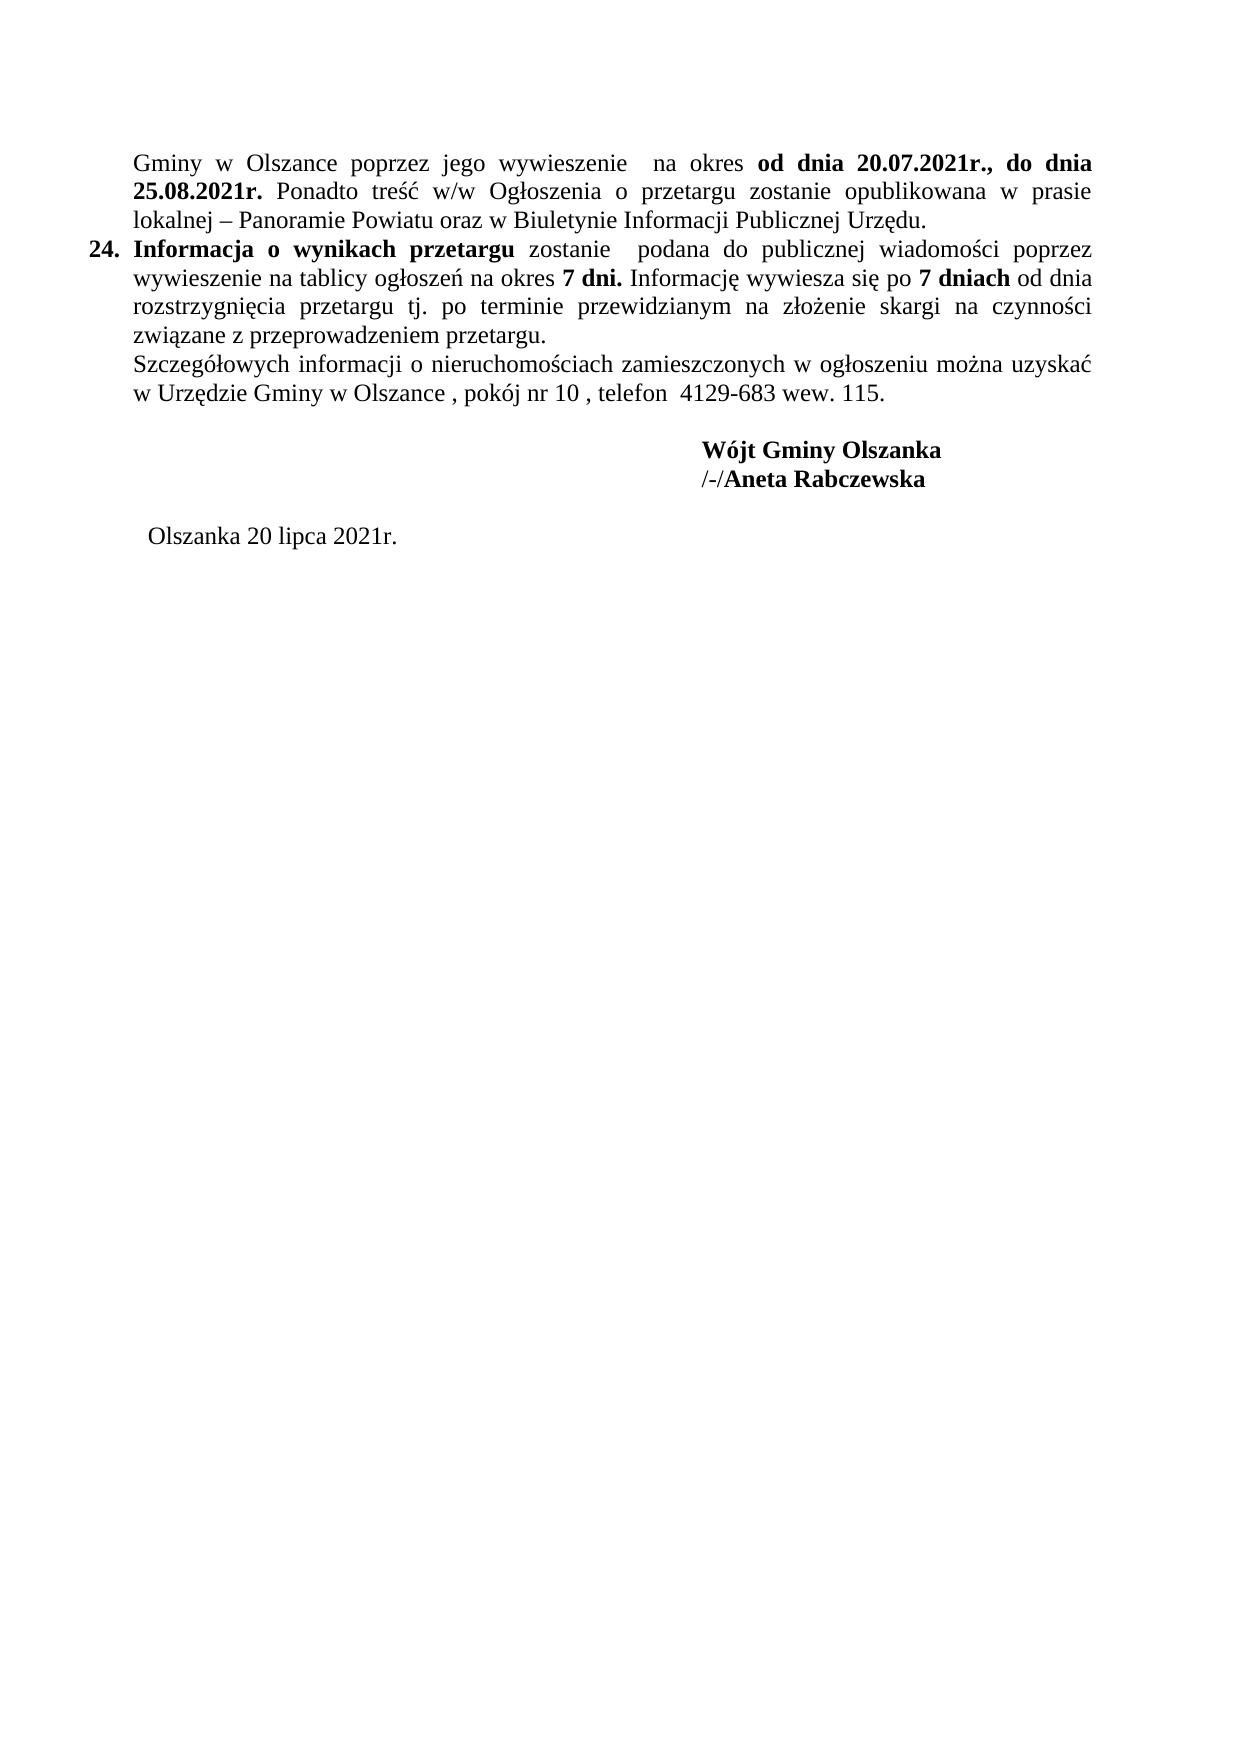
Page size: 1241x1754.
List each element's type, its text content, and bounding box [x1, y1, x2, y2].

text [88, 148, 1093, 234]
text /-/Aneta Rabczewska [148, 464, 1093, 493]
text Szczegółowych informacji o nieruchomościach zamieszczonych w ogłoszeniu można uzyskać w Urzędzie Gminy w Olszance , pokój nr 10 , telefon 4129-683 wew. 115. [133, 349, 1093, 406]
text Wójt Gminy Olszanka [133, 435, 1093, 464]
text 24. Informacja o wynikach przetargu zostanie podana do publicznej wiadomości poprzez wywieszenie na tablicy ogłoszeń na okres 7 dni. Informację wywiesza się po 7 dniach od dnia rozstrzygnięcia przetargu tj. po terminie przewidzianym na złożenie skargi na czynności związane z przeprowadzeniem przetargu. [88, 234, 1093, 349]
text Olszanka 20 lipca 2021r. [148, 521, 1093, 550]
